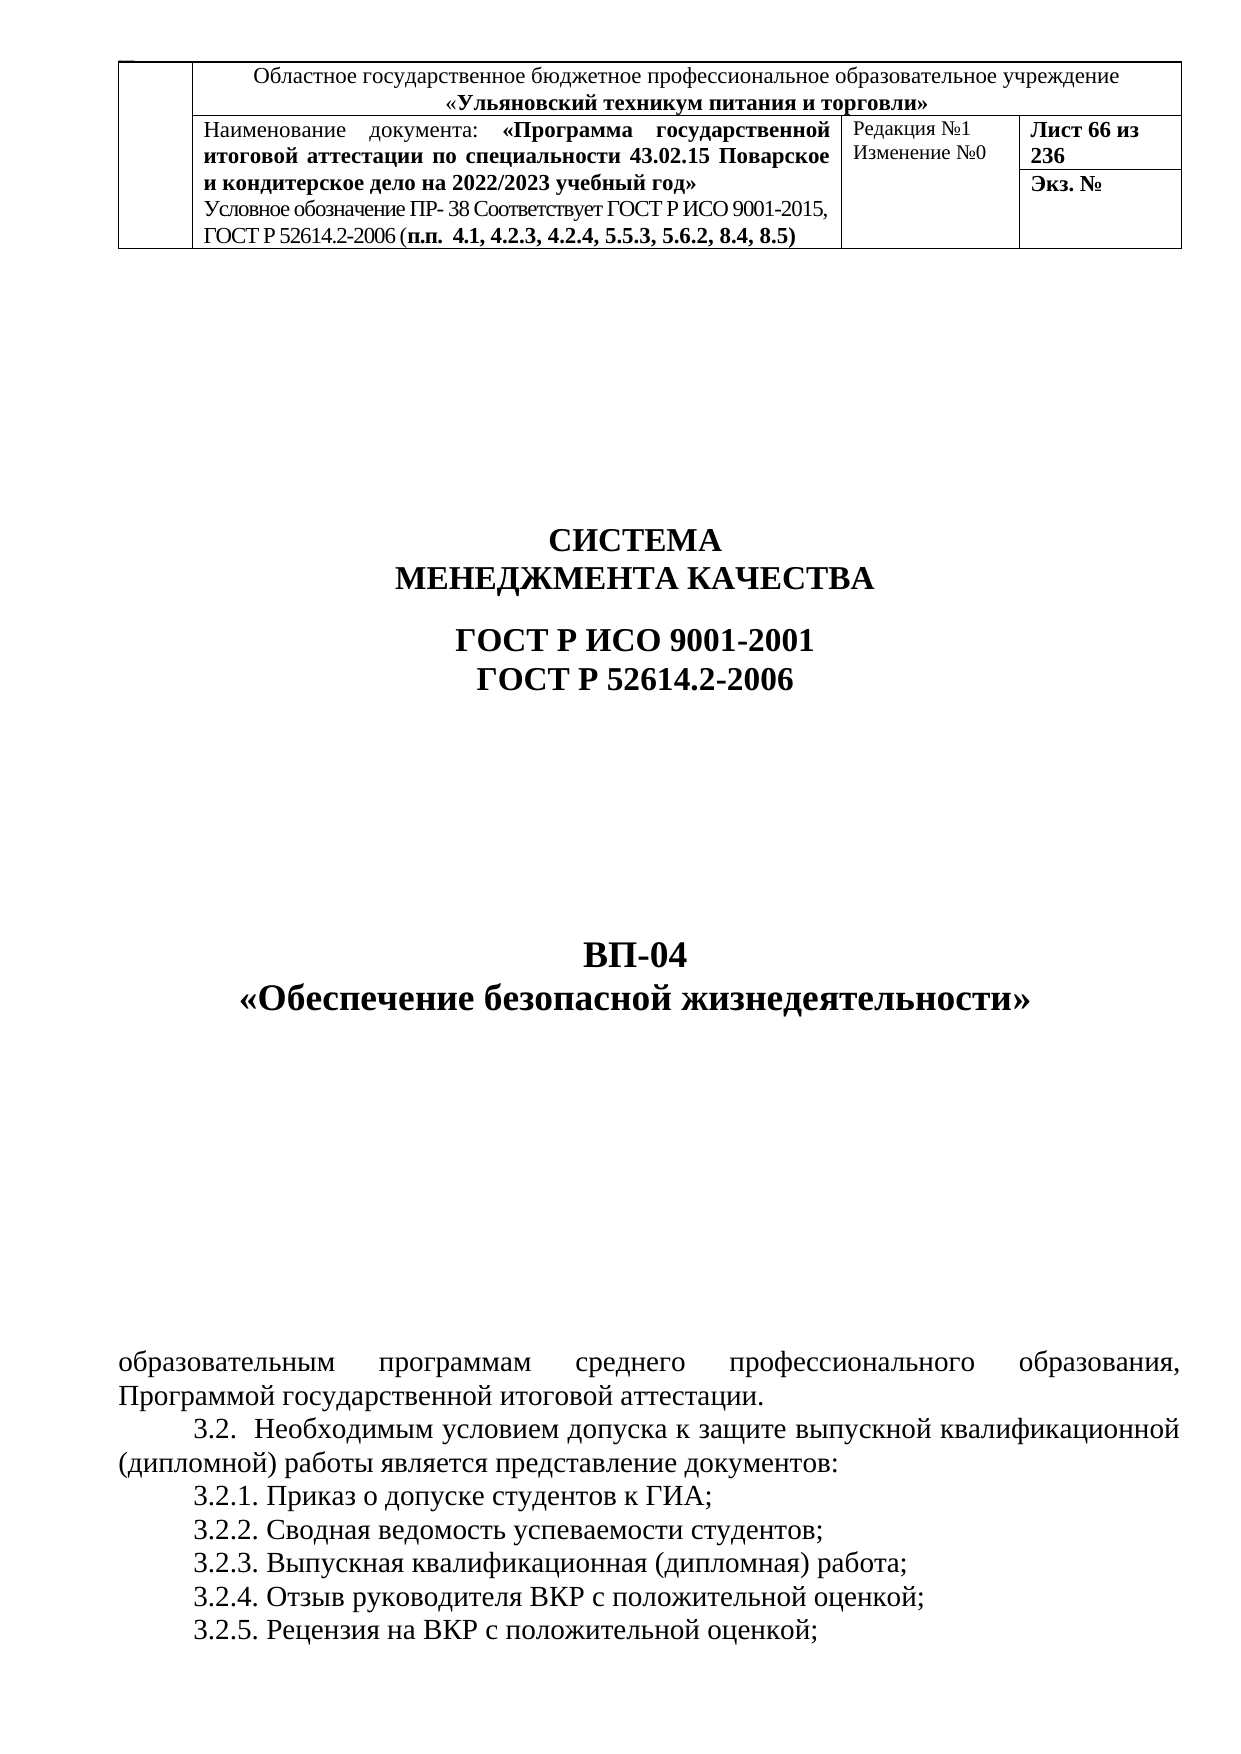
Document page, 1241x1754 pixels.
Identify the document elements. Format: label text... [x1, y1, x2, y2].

text 3.2.3. Выпускная квалификационная (дипломная) работа; [193, 1545, 1181, 1579]
text 3.2.5. Рецензия на ВКР с положительной оценкой; [193, 1612, 1181, 1646]
text 3.2.1. Приказ о допуске студентов к ГИА; [193, 1478, 1181, 1512]
text 3.2.4. Отзыв руководителя ВКР с положительной оценкой; [193, 1579, 1181, 1612]
text 3.2. Необходимым условием допуска к защите выпускной квалификационной (дипломной) работы является представление документов: [118, 1411, 1181, 1478]
text 3.1. Процедура защиты выпускных квалификационных (дипломных) работ определяется Порядком проведения государственной итоговой аттестации по образовательным программам среднего профессионального образования, Программой государственной итоговой аттестации. [118, 1344, 1181, 1411]
text 3.2.2. Сводная ведомость успеваемости студентов; [193, 1512, 1181, 1545]
